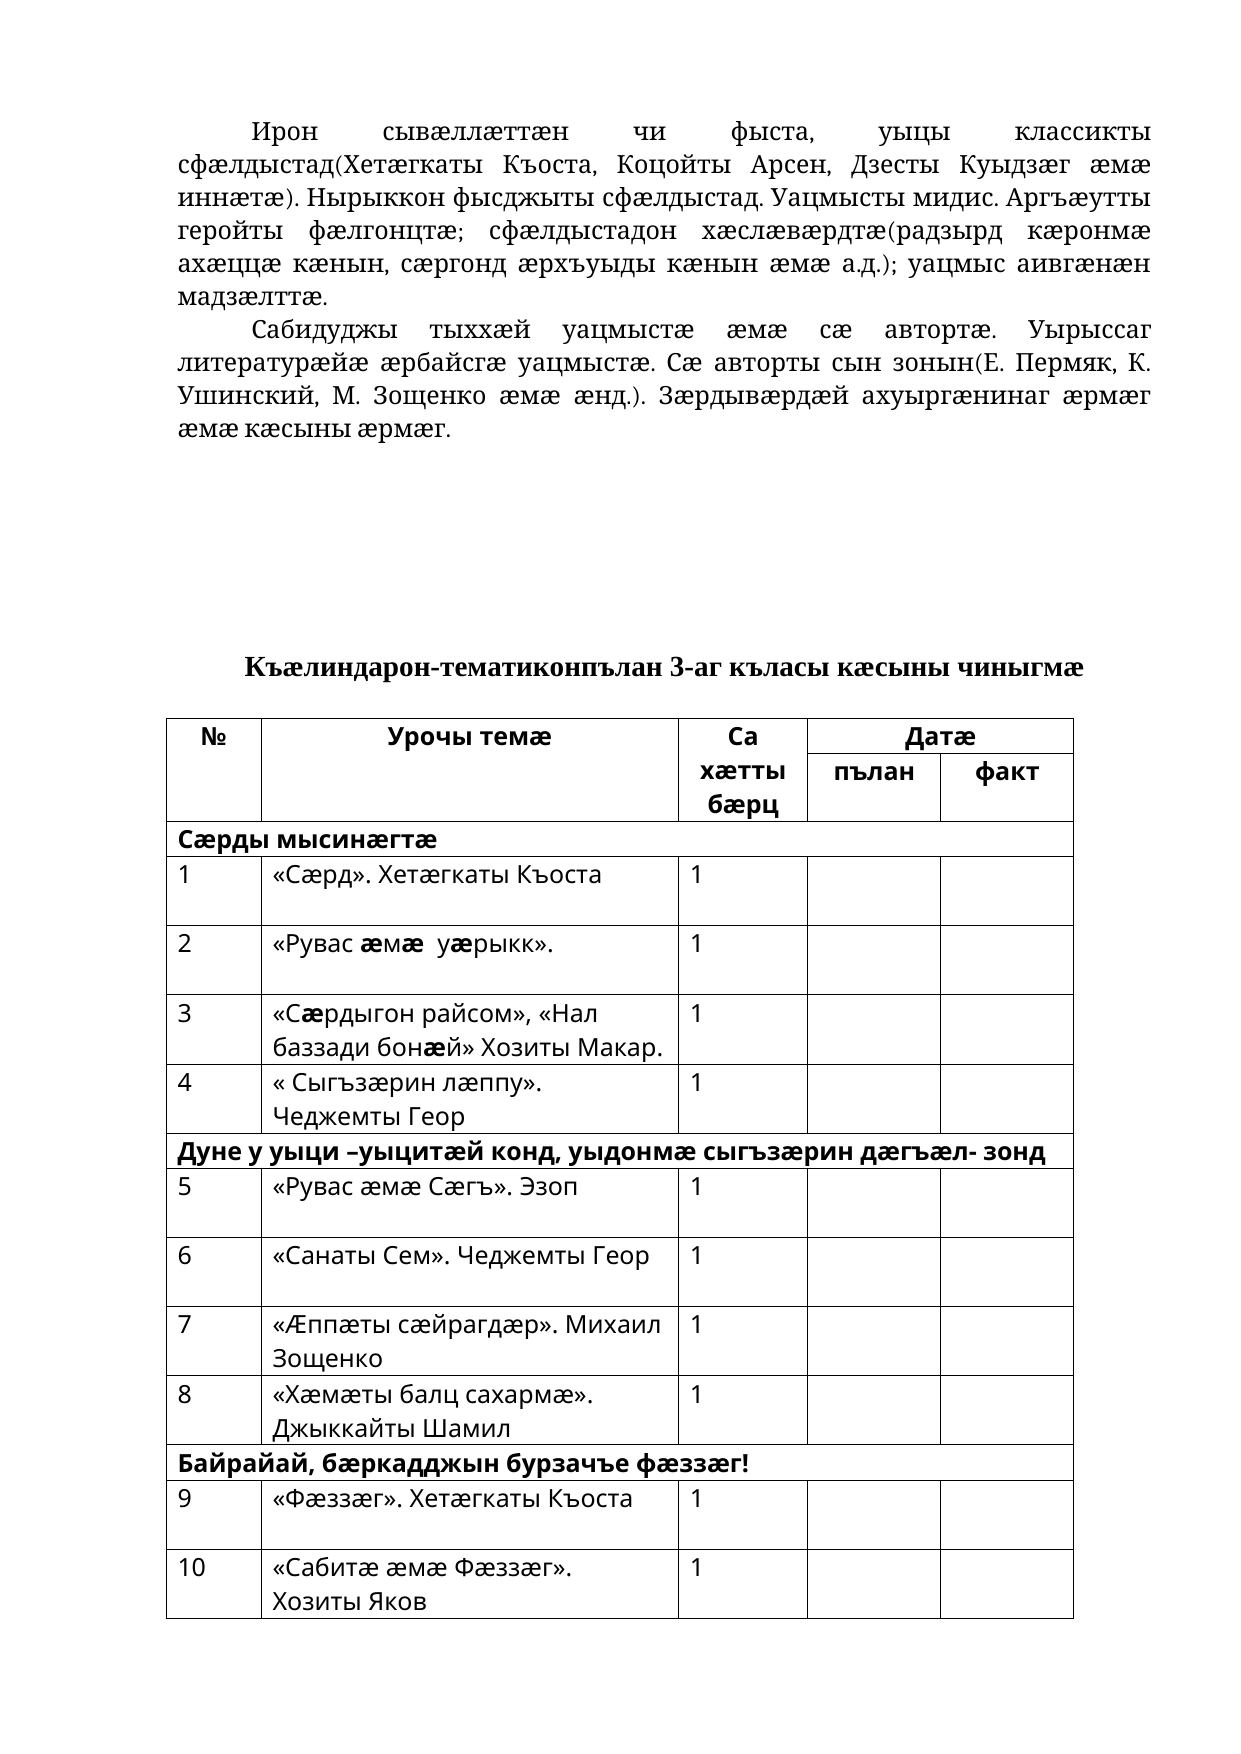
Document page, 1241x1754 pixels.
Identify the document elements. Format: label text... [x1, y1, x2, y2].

table_cell 3 [167, 995, 261, 1063]
table_cell «Фӕззӕг». Хетӕгкаты Къоста [262, 1481, 678, 1549]
text Сабидуджы тыххӕй уацмыстӕ ӕмӕ сӕ автортӕ. Уырыссаг литературӕйӕ ӕрбайсгӕ уацмыстӕ. Сӕ авторты сын зонын(Е. Пермяк, К. Ушинский, М. Зощенко ӕмӕ ӕнд.). Зӕрдывӕрдӕй ахуыргӕнинаг ӕрмӕг ӕмӕ кӕсыны ӕрмӕг. [177, 316, 1152, 444]
table_cell 1 [679, 1550, 807, 1618]
table_cell «Рувас ӕмӕ Сӕгъ». Эзоп [262, 1169, 678, 1237]
table_cell [808, 995, 940, 1063]
table_cell 1 [679, 857, 807, 925]
table_cell [941, 1376, 1073, 1444]
table_cell 4 [167, 1065, 261, 1133]
table_cell [941, 926, 1073, 994]
table_cell «Ӕппӕты сӕйрагдӕр». Михаил Зощенко [262, 1307, 678, 1375]
table_cell [808, 1307, 940, 1375]
table_cell 1 [679, 1481, 807, 1549]
table_header Сахӕтты бӕрц [679, 719, 807, 821]
table_cell [941, 1550, 1073, 1618]
table_cell 9 [167, 1481, 261, 1549]
table_cell [941, 1481, 1073, 1549]
table_cell [941, 995, 1073, 1063]
table_cell [808, 1238, 940, 1306]
table_cell Дуне у уыци –уыцитӕй конд, уыдонмӕ сыгъзӕрин дӕгъӕл- зонд [167, 1134, 1073, 1168]
table_cell «Сӕрдыгон райсом», «Нал баззади бонӕй» Хозиты Макар. [262, 995, 678, 1063]
table_cell «Санаты Сем». Чеджемты Геор [262, 1238, 678, 1306]
table_cell [941, 1238, 1073, 1306]
table_cell [808, 926, 940, 994]
table_cell [941, 1169, 1073, 1237]
table_cell [808, 857, 940, 925]
table_cell [808, 1481, 940, 1549]
table_cell 1 [679, 1169, 807, 1237]
table_cell « Сыгъзӕрин лӕппу». Чеджемты Геор [262, 1065, 678, 1133]
table_header Урочы темæ [262, 719, 678, 821]
table_cell 1 [679, 1307, 807, 1375]
table_cell [808, 1065, 940, 1133]
table_cell Байрайай, бӕркадджын бурзачъе фӕззӕг! [167, 1445, 1073, 1479]
table_cell 5 [167, 1169, 261, 1237]
table_cell факт [941, 754, 1073, 821]
table_cell 1 [679, 995, 807, 1063]
table_cell «Рувас ӕмӕ уӕрыкк». [262, 926, 678, 994]
table_cell 7 [167, 1307, 261, 1375]
table_cell «Сабитӕ ӕмӕ Фӕззӕг». Хозиты Яков [262, 1550, 678, 1618]
table_cell 1 [679, 926, 807, 994]
table_header № [167, 719, 261, 821]
table_cell Сӕрды мысинӕгтӕ [167, 822, 1073, 856]
table_cell 1 [679, 1065, 807, 1133]
table_header Датæ [808, 719, 1073, 753]
table_cell [941, 1307, 1073, 1375]
table_cell 1 [167, 857, 261, 925]
table_cell [808, 1550, 940, 1618]
table_cell 10 [167, 1550, 261, 1618]
table_cell «Хӕмӕты балц сахармӕ». Джыккайты Шамил [262, 1376, 678, 1444]
table_cell [941, 1065, 1073, 1133]
table_cell 1 [679, 1238, 807, 1306]
text Къæлиндарон-тематиконпълан 3-аг къласы кæсыны чиныгмæ [177, 649, 1152, 683]
table_cell 6 [167, 1238, 261, 1306]
table_cell [808, 1169, 940, 1237]
table_cell 1 [679, 1376, 807, 1444]
table_cell [808, 1376, 940, 1444]
table_cell «Сӕрд». Хетӕгкаты Къоста [262, 857, 678, 925]
text Ирон сывӕллӕттӕн чи фыста, уыцы классикты сфӕлдыстад(Хетӕгкаты Къоста, Коцойты Арсен, Дзесты Куыдзӕг ӕмӕ иннӕтӕ). Нырыккон фысджыты сфӕлдыстад. Уацмысты мидис. Аргъӕутты геройты фӕлгонцтӕ; сфӕлдыстадон хӕслӕвӕрдтӕ(радзырд кӕронмӕ ахӕццӕ кӕнын, сӕргонд ӕрхъуыды кӕнын ӕмӕ а.д.); уацмыс аивгӕнӕн мадзӕлттӕ. [177, 118, 1152, 312]
table_cell пълан [808, 754, 940, 821]
table_cell [941, 857, 1073, 925]
table_cell 2 [167, 926, 261, 994]
table_cell 8 [167, 1376, 261, 1444]
